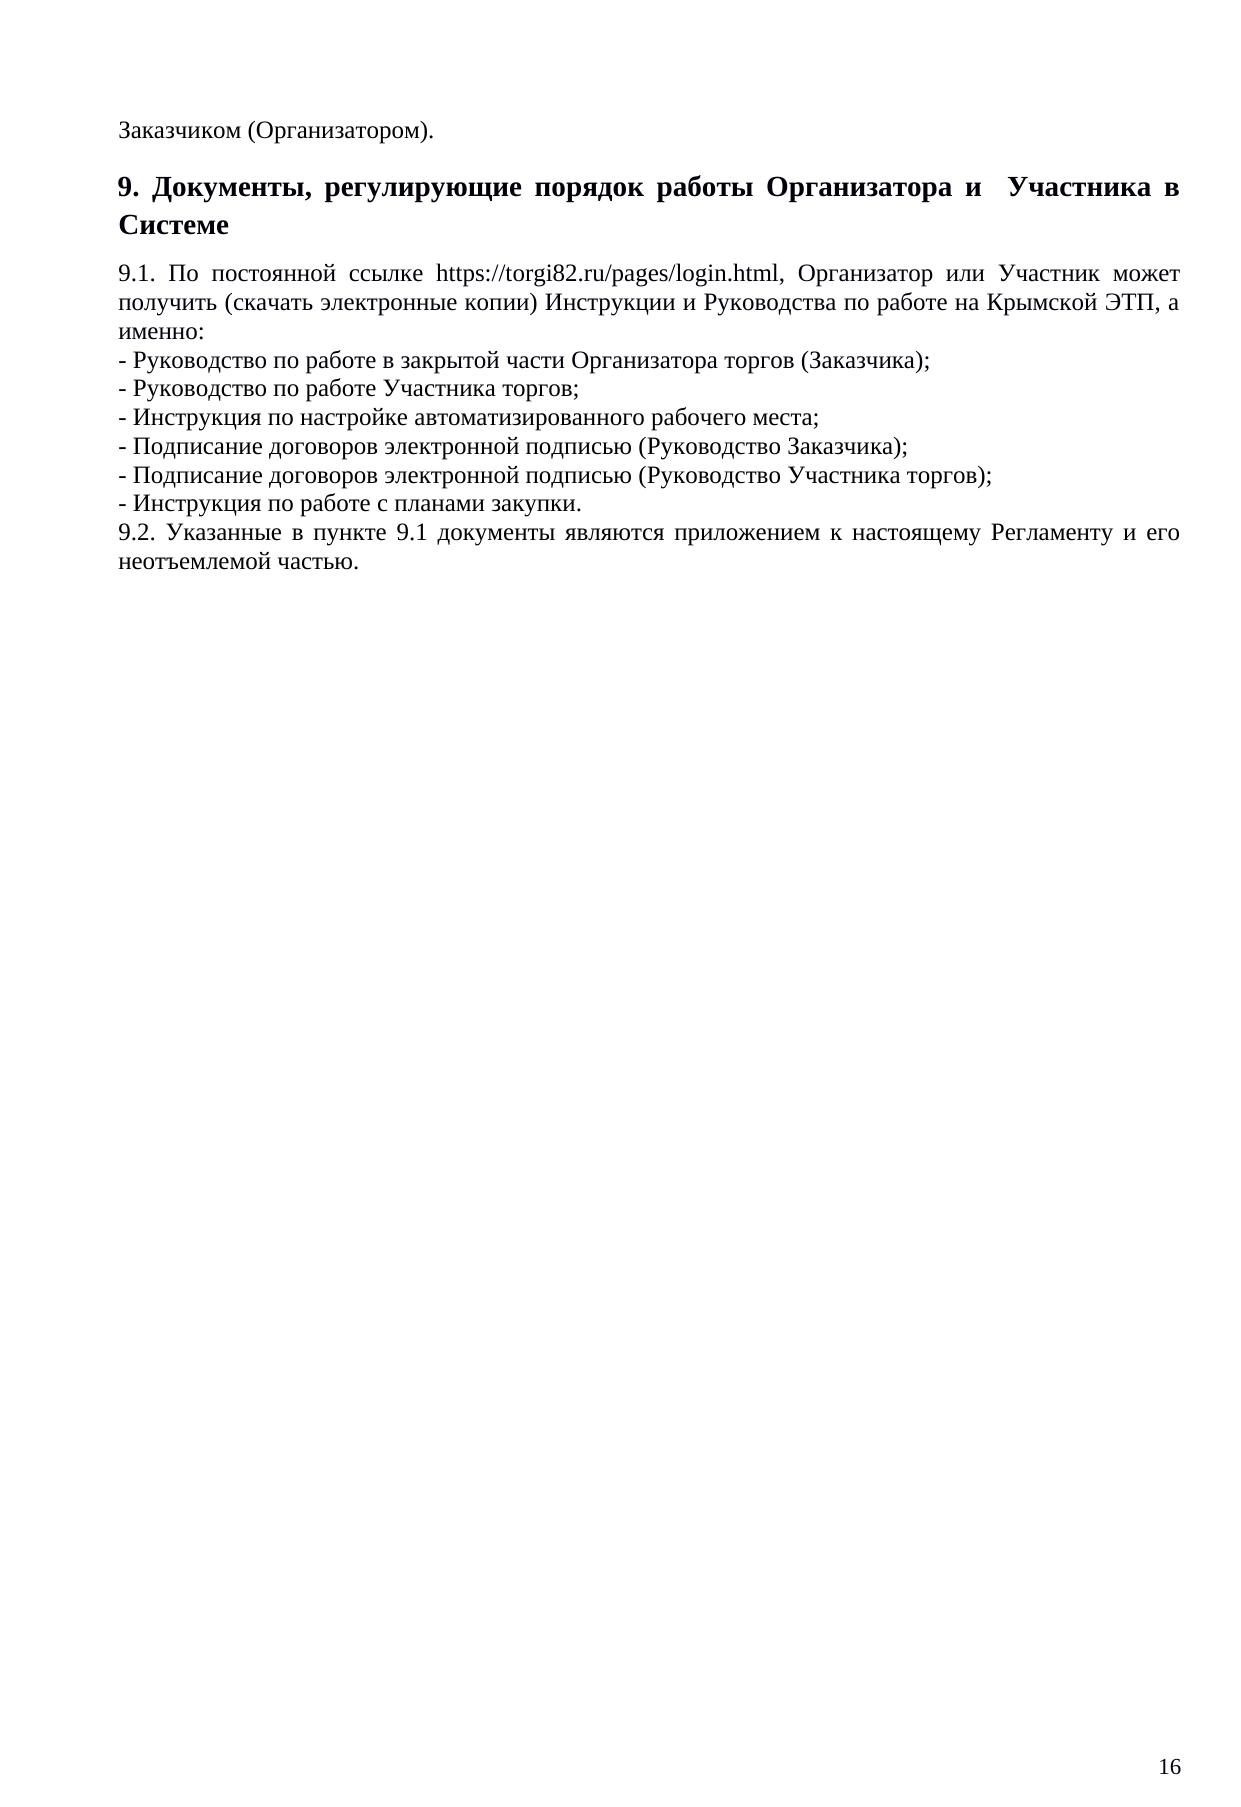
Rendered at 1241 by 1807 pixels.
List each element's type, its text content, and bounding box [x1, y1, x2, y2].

text - Руководство по работе Участника торгов; [118, 373, 1181, 402]
text - Подписание договоров электронной подписью (Руководство Участника торгов); [118, 460, 1181, 488]
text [118, 115, 1181, 144]
text - Подписание договоров электронной подписью (Руководство Заказчика); [118, 431, 1181, 460]
text - Инструкция по настройке автоматизированного рабочего места; [118, 402, 1181, 431]
text - Руководство по работе в закрытой части Организатора торгов (Заказчика); [118, 345, 1181, 373]
subtitle 9. Документы, регулирующие порядок работы Организатора и Участника в Системе [117, 169, 1181, 241]
text - Инструкция по работе с планами закупки. [118, 488, 1181, 517]
text 9.1. По постоянной ссылке https://torgi82.ru/pages/login.html, Организатор или Участник может получить (скачать электронные копии) Инструкции и Руководства по работе на Крымской ЭТП, а именно: [118, 258, 1181, 345]
text 9.2. Указанные в пункте 9.1 документы являются приложением к настоящему Регламенту и его неотъемлемой частью. [118, 517, 1181, 575]
